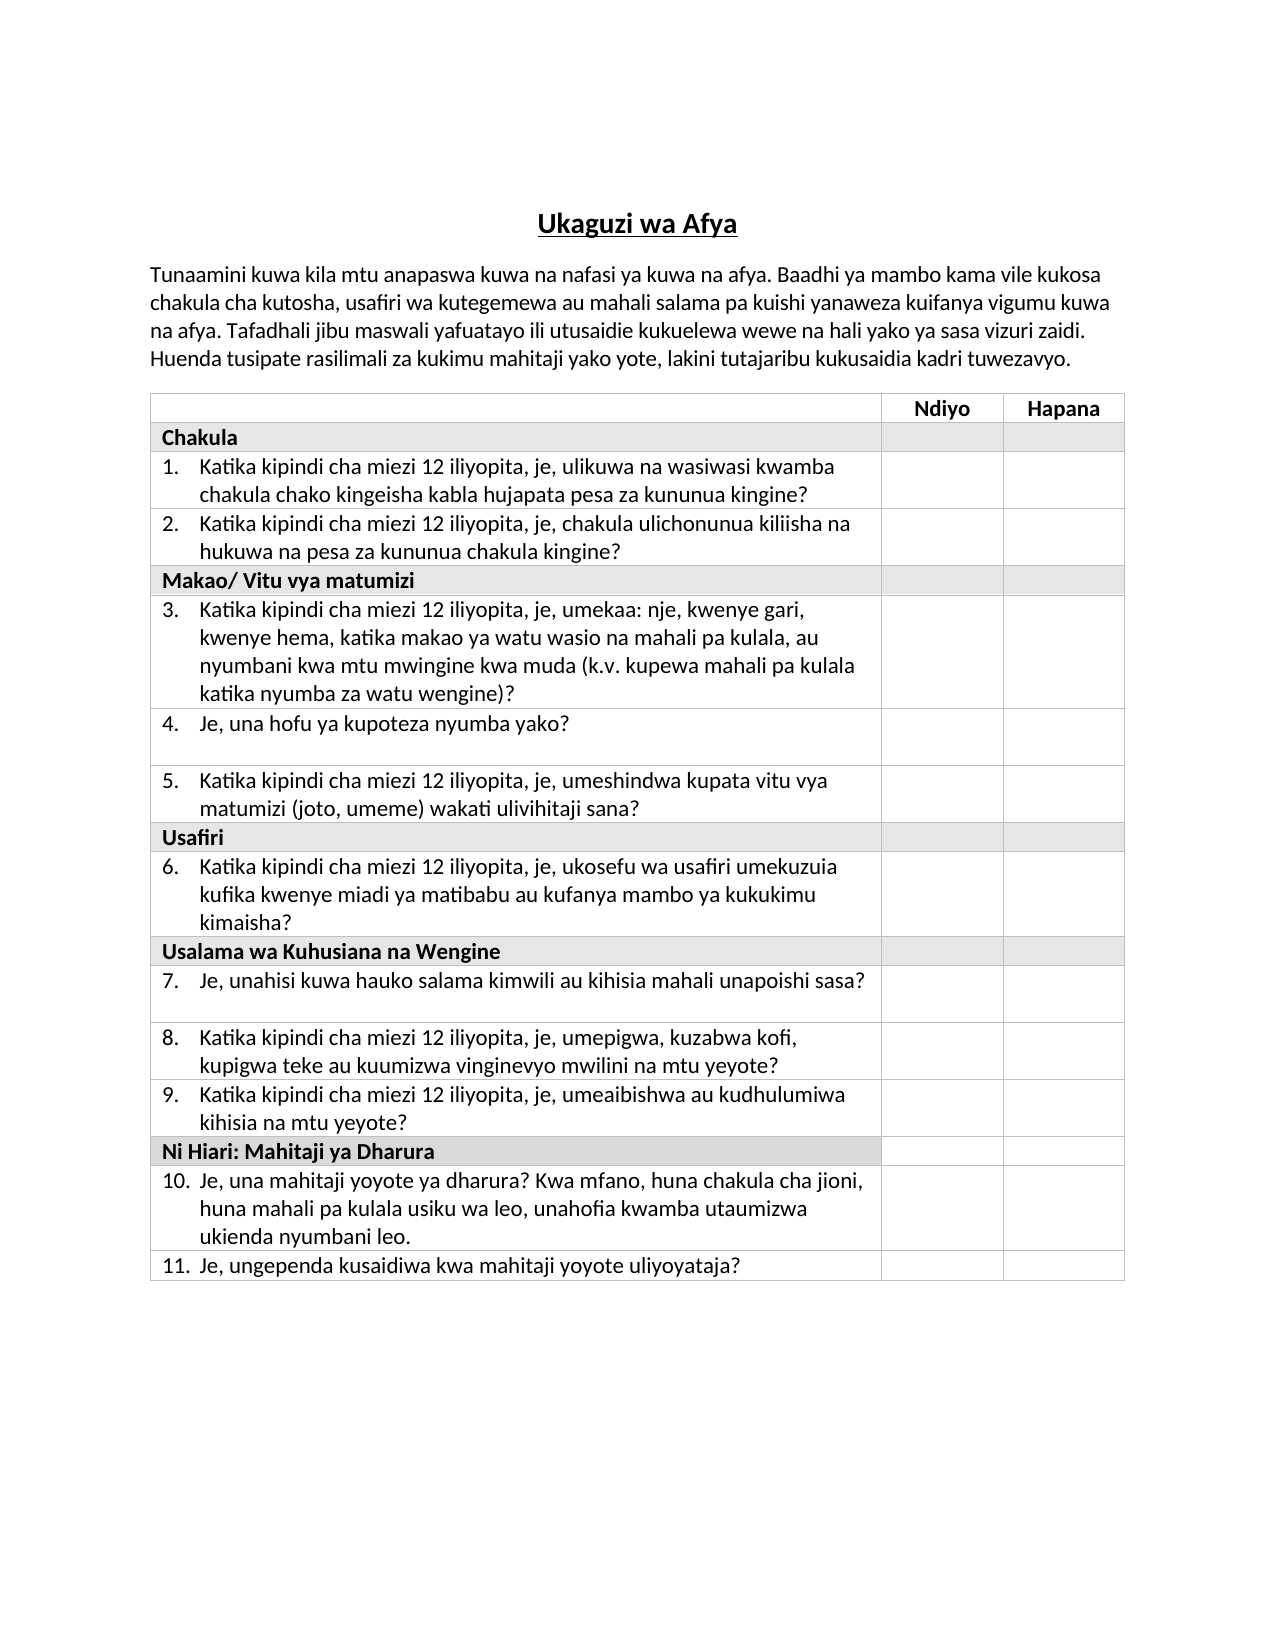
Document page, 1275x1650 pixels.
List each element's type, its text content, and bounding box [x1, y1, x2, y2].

table_cell Makao/ Vitu vya matumizi [151, 566, 881, 594]
table_cell [882, 423, 1003, 451]
table_cell Usalama wa Kuhusiana na Wengine [151, 937, 881, 965]
table_cell [882, 596, 1003, 708]
table_cell [1004, 966, 1124, 1022]
table_cell [1004, 1251, 1124, 1279]
table_cell [1004, 1023, 1124, 1079]
table_cell [882, 509, 1003, 565]
text Ukaguzi wa Afya [150, 205, 1125, 241]
table_cell [1004, 509, 1124, 565]
table_cell [1004, 566, 1124, 594]
table_cell [882, 566, 1003, 594]
table_cell Katika kipindi cha miezi 12 iliyopita, je, umeshindwa kupata vitu vya matumizi (joto, umeme) wakati ulivihitaji sana? [151, 766, 881, 822]
table_cell [882, 1137, 1003, 1165]
table_cell [1004, 823, 1124, 851]
table_header [151, 394, 881, 422]
table_cell [882, 1080, 1003, 1136]
table_cell [882, 966, 1003, 1022]
table_cell [882, 452, 1003, 508]
table_cell Chakula [151, 423, 881, 451]
table_cell [882, 709, 1003, 765]
table_cell Katika kipindi cha miezi 12 iliyopita, je, ulikuwa na wasiwasi kwamba chakula chako kingeisha kabla hujapata pesa za kununua kingine? [151, 452, 881, 508]
table_header Ndiyo [882, 394, 1003, 422]
table_cell [1004, 709, 1124, 765]
table_cell [1004, 596, 1124, 708]
table_cell [1004, 852, 1124, 936]
table_header Hapana [1004, 394, 1124, 422]
table_cell [1004, 452, 1124, 508]
table_cell Je, una mahitaji yoyote ya dharura? Kwa mfano, huna chakula cha jioni, huna mahali pa kulala usiku wa leo, unahofia kwamba utaumizwa ukienda nyumbani leo. [151, 1166, 881, 1250]
table_cell Katika kipindi cha miezi 12 iliyopita, je, ukosefu wa usafiri umekuzuia kufika kwenye miadi ya matibabu au kufanya mambo ya kukukimu kimaisha? [151, 852, 881, 936]
table_cell Katika kipindi cha miezi 12 iliyopita, je, umepigwa, kuzabwa kofi, kupigwa teke au kuumizwa vinginevyo mwilini na mtu yeyote? [151, 1023, 881, 1079]
table_cell Katika kipindi cha miezi 12 iliyopita, je, umeaibishwa au kudhulumiwa kihisia na mtu yeyote? [151, 1080, 881, 1136]
table_cell [882, 937, 1003, 965]
table_cell [882, 1166, 1003, 1250]
table_cell Je, unahisi kuwa hauko salama kimwili au kihisia mahali unapoishi sasa? [151, 966, 881, 1022]
table_cell Je, una hofu ya kupoteza nyumba yako? [151, 709, 881, 765]
table_cell Katika kipindi cha miezi 12 iliyopita, je, chakula ulichonunua kiliisha na hukuwa na pesa za kununua chakula kingine? [151, 509, 881, 565]
table_cell [882, 1023, 1003, 1079]
table_cell [1004, 1080, 1124, 1136]
table_cell Je, ungependa kusaidiwa kwa mahitaji yoyote uliyoyataja? [151, 1251, 881, 1279]
table_cell Usafiri [151, 823, 881, 851]
table_cell [882, 1251, 1003, 1279]
table_cell Ni Hiari: Mahitaji ya Dharura [151, 1137, 881, 1165]
table_cell [1004, 1137, 1124, 1165]
table_cell [1004, 1166, 1124, 1250]
table_cell [1004, 937, 1124, 965]
table_cell [882, 823, 1003, 851]
table_cell [882, 852, 1003, 936]
table_cell [1004, 766, 1124, 822]
table_cell [882, 766, 1003, 822]
text Tunaamini kuwa kila mtu anapaswa kuwa na nafasi ya kuwa na afya. Baadhi ya mambo kama vile kukosa chakula cha kutosha, usafiri wa kutegemewa au mahali salama pa kuishi yanaweza kuifanya vigumu kuwa na afya. Tafadhali jibu maswali yafuatayo ili utusaidie kukuelewa wewe na hali yako ya sasa vizuri zaidi. Huenda tusipate rasilimali za kukimu mahitaji yako yote, lakini tutajaribu kukusaidia kadri tuwezavyo. [150, 260, 1125, 372]
table_cell [1004, 423, 1124, 451]
table_cell Katika kipindi cha miezi 12 iliyopita, je, umekaa: nje, kwenye gari, kwenye hema, katika makao ya watu wasio na mahali pa kulala, au nyumbani kwa mtu mwingine kwa muda (k.v. kupewa mahali pa kulala katika nyumba za watu wengine)? [151, 596, 881, 708]
